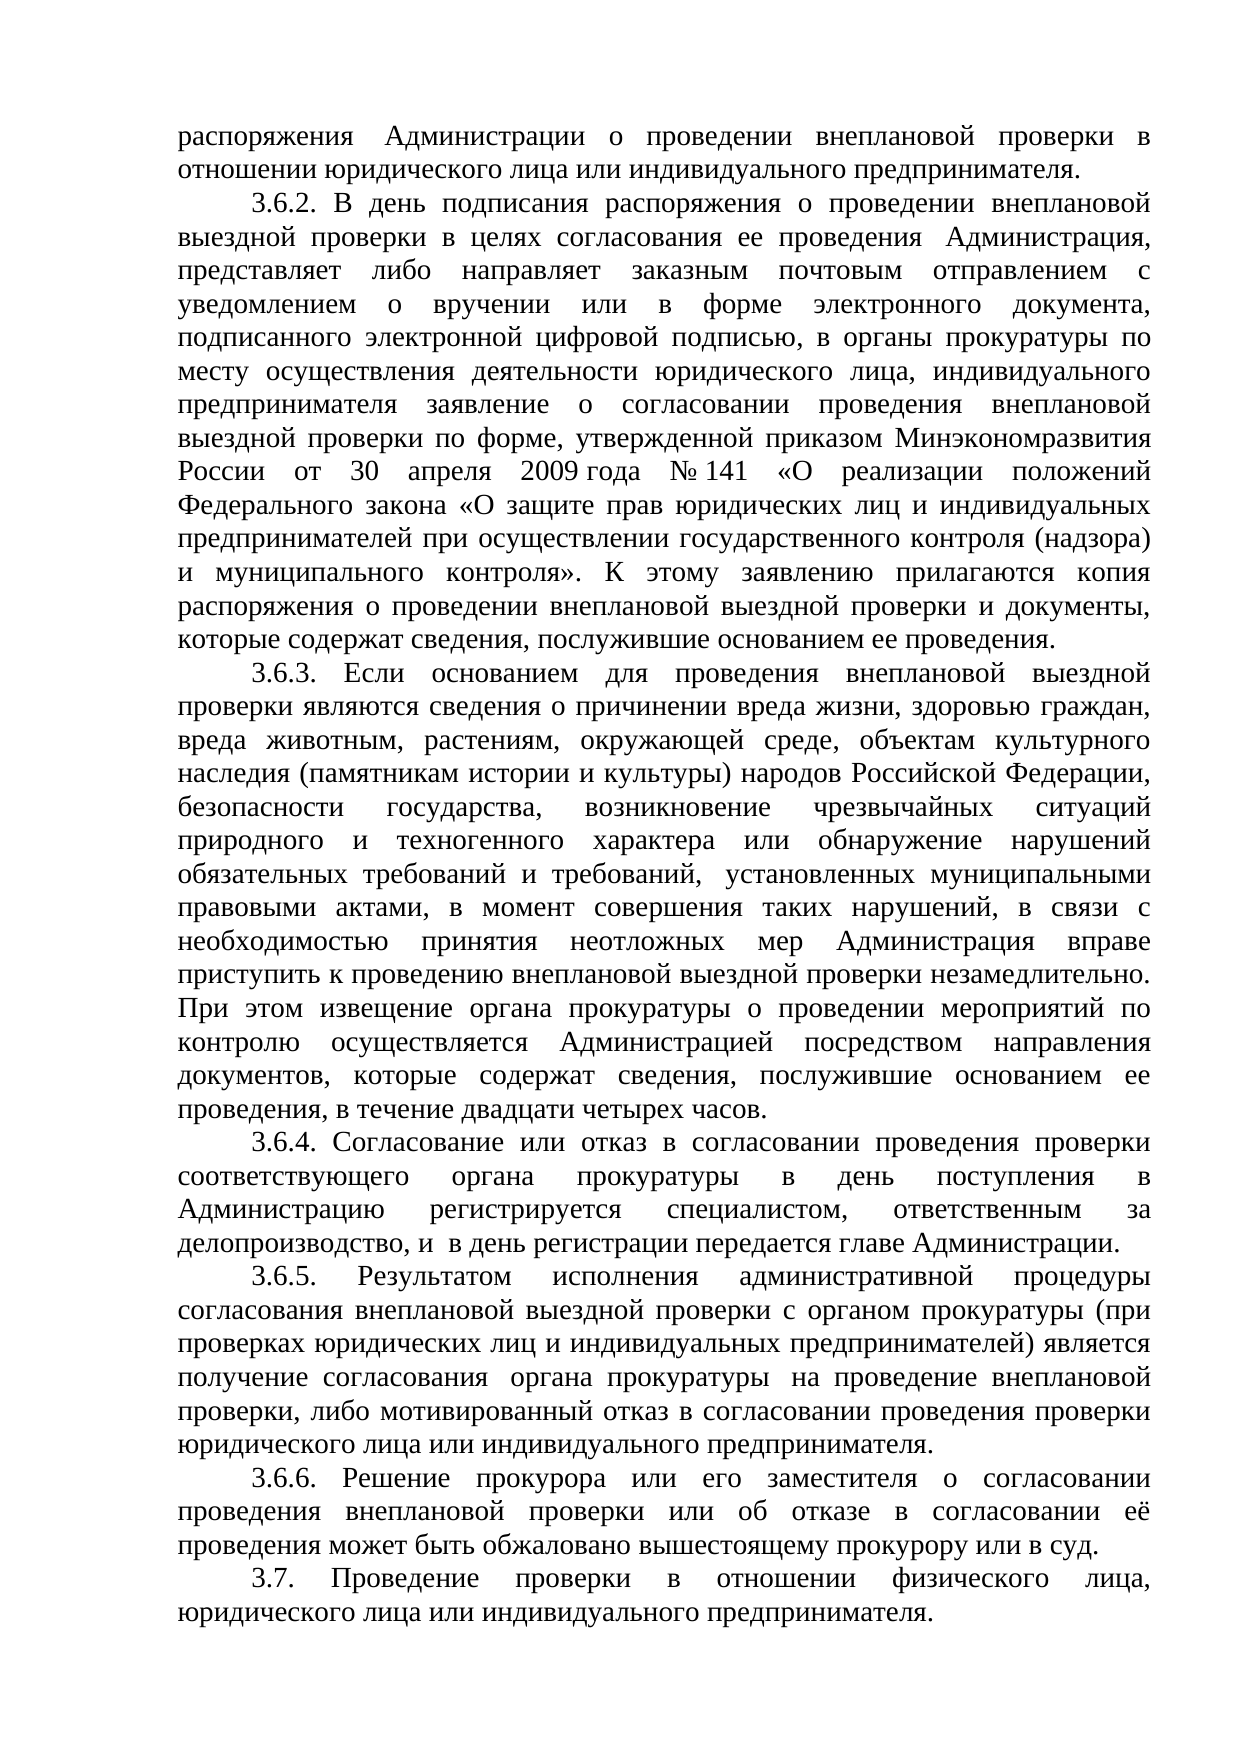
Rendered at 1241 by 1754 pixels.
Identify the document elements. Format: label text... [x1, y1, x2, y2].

text 3.6.6. Решение прокурора или его заместителя о согласовании проведения внеплановой проверки или об отказе в согласовании её проведения может быть обжаловано вышестоящему прокурору или в суд. [177, 1460, 1152, 1560]
text 3.6.5. Результатом исполнения административной процедуры согласования внеплановой выездной проверки с органом прокуратуры (при проверках юридических лиц и индивидуальных предпринимателей) является получение согласования органа прокуратуры на проведение внеплановой проверки, либо мотивированный отказ в согласовании проведения проверки юридического лица или индивидуального предпринимателя. [177, 1258, 1152, 1460]
text 3.7. Проведение проверки в отношении физического лица, юридического лица или индивидуального предпринимателя. [177, 1560, 1152, 1627]
text 3.6.3. Если основанием для проведения внеплановой выездной проверки являются сведения о причинении вреда жизни, здоровью граждан, вреда животным, растениям, окружающей среде, объектам культурного наследия (памятникам истории и культуры) народов Российской Федерации, безопасности государства, возникновение чрезвычайных ситуаций природного и техногенного характера или обнаружение нарушений обязательных требований и требований, установленных муниципальными правовыми актами, в момент совершения таких нарушений, в связи с необходимостью принятия неотложных мер Администрация вправе приступить к проведению внеплановой выездной проверки незамедлительно. При этом извещение органа прокуратуры о проведении мероприятий по контролю осуществляется Администрацией посредством направления документов, которые содержат сведения, послужившие основанием ее проведения, в течение двадцати четырех часов. [177, 655, 1152, 1124]
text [177, 118, 1152, 185]
text 3.6.2. В день подписания распоряжения о проведении внеплановой выездной проверки в целях согласования ее проведения Администрация, представляет либо направляет заказным почтовым отправлением с уведомлением о вручении или в форме электронного документа, подписанного электронной цифровой подписью, в органы прокуратуры по месту осуществления деятельности юридического лица, индивидуального предпринимателя заявление о согласовании проведения внеплановой выездной проверки по форме, утвержденной приказом Минэкономразвития России от 30 апреля 2009 года № 141 «О реализации положений Федерального закона «О защите прав юридических лиц и индивидуальных предпринимателей при осуществлении государственного контроля (надзора) и муниципального контроля». К этому заявлению прилагаются копия распоряжения о проведении внеплановой выездной проверки и документы, которые содержат сведения, послужившие основанием ее проведения. [177, 185, 1152, 655]
text 3.6.4. Согласование или отказ в согласовании проведения проверки соответствующего органа прокуратуры в день поступления в Администрацию регистрируется специалистом, ответственным за делопроизводство, и в день регистрации передается главе Администрации. [177, 1124, 1152, 1258]
